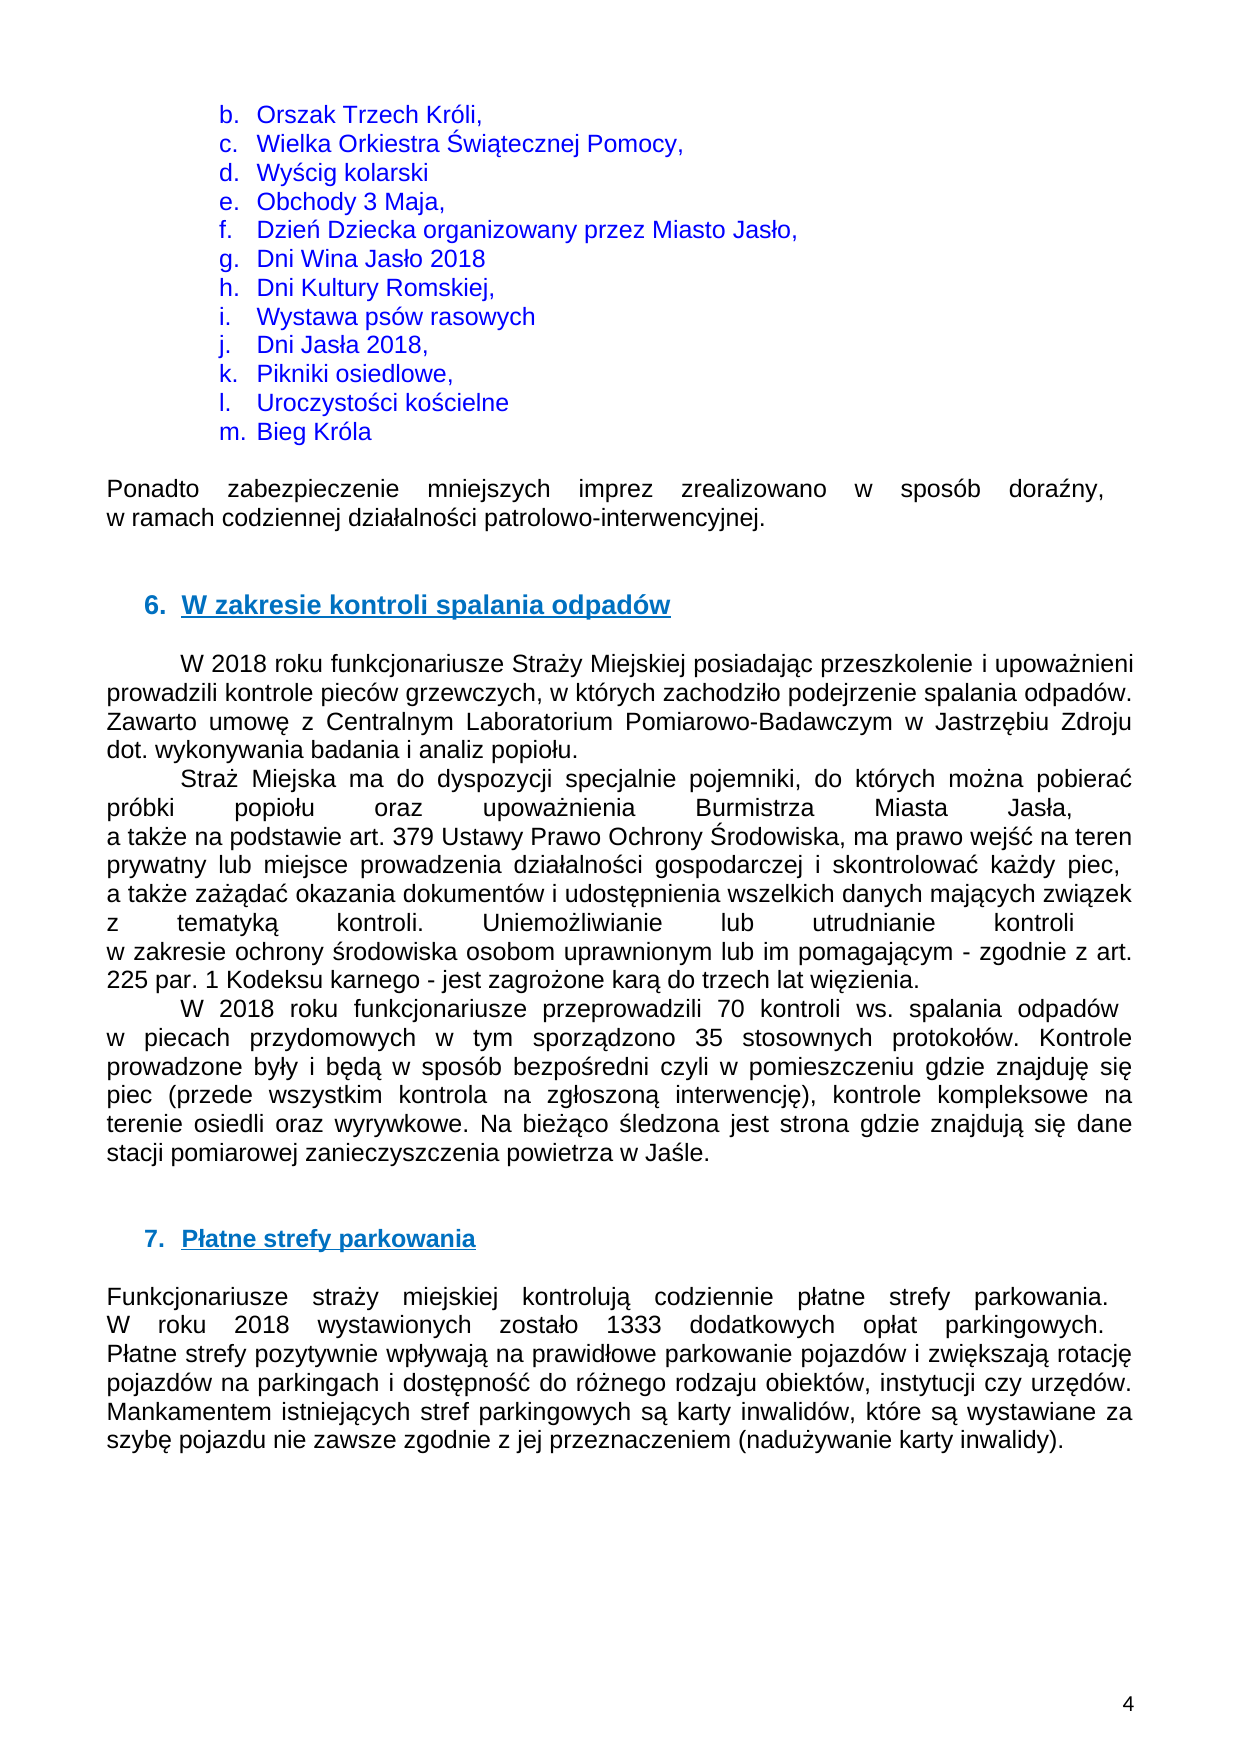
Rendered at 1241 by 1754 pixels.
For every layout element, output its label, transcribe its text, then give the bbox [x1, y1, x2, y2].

list Płatne strefy parkowania [144, 1224, 1134, 1253]
list Dni Jasła 2018, [219, 330, 1134, 359]
list Dni Wina Jasło 2018 [219, 244, 1134, 273]
list Pikniki osiedlowe, [219, 359, 1134, 388]
list Obchody 3 Maja, [219, 187, 1134, 215]
text Ponadto zabezpieczenie mniejszych imprez zrealizowano w sposób doraźny, w ramach codziennej działalności patrolowo-interwencyjnej. [106, 474, 1134, 532]
list Wyścig kolarski [219, 158, 1134, 187]
text W 2018 roku funkcjonariusze przeprowadzili 70 kontroli ws. spalania odpadów w piecach przydomowych w tym sporządzono 35 stosownych protokołów. Kontrole prowadzone były i będą w sposób bezpośredni czyli w pomieszczeniu gdzie znajduję się piec (przede wszystkim kontrola na zgłoszoną interwencję), kontrole kompleksowe na terenie osiedli oraz wyrywkowe. Na bieżąco śledzona jest strona gdzie znajdują się dane stacji pomiarowej zanieczyszczenia powietrza w Jaśle. [106, 994, 1134, 1167]
list W zakresie kontroli spalania odpadów [144, 589, 1134, 620]
text Straż Miejska ma do dyspozycji specjalnie pojemniki, do których można pobierać próbki popiołu oraz upoważnienia Burmistrza Miasta Jasła, a także na podstawie art. 379 Ustawy Prawo Ochrony Środowiska, ma prawo wejść na teren prywatny lub miejsce prowadzenia działalności gospodarczej i skontrolować każdy piec, a także zażądać okazania dokumentów i udostępnienia wszelkich danych mających związek z tematyką kontroli. Uniemożliwianie lub utrudnianie kontroli w zakresie ochrony środowiska osobom uprawnionym lub im pomagającym - zgodnie z art. 225 par. 1 Kodeksu karnego - jest zagrożone karą do trzech lat więzienia. [106, 764, 1134, 994]
list Dni Kultury Romskiej, [219, 273, 1134, 302]
list Bieg Króla [219, 417, 1134, 445]
text W 2018 roku funkcjonariusze Straży Miejskiej posiadając przeszkolenie i upoważnieni prowadzili kontrole pieców grzewczych, w których zachodziło podejrzenie spalania odpadów. Zawarto umowę z Centralnym Laboratorium Pomiarowo-Badawczym w Jastrzębiu Zdroju dot. wykonywania badania i analiz popiołu. [106, 649, 1134, 764]
list Wystawa psów rasowych [219, 302, 1134, 330]
text Funkcjonariusze straży miejskiej kontrolują codziennie płatne strefy parkowania. W roku 2018 wystawionych zostało 1333 dodatkowych opłat parkingowych. Płatne strefy pozytywnie wpływają na prawidłowe parkowanie pojazdów i zwiększają rotację pojazdów na parkingach i dostępność do różnego rodzaju obiektów, instytucji czy urzędów. Mankamentem istniejących stref parkingowych są karty inwalidów, które są wystawiane za szybę pojazdu nie zawsze zgodnie z jej przeznaczeniem (nadużywanie karty inwalidy). [106, 1282, 1134, 1454]
list Orszak Trzech Króli, [219, 100, 1134, 129]
list Wielka Orkiestra Świątecznej Pomocy, [219, 129, 1134, 158]
list Dzień Dziecka organizowany przez Miasto Jasło, [219, 215, 1134, 244]
list Uroczystości kościelne [219, 388, 1134, 417]
